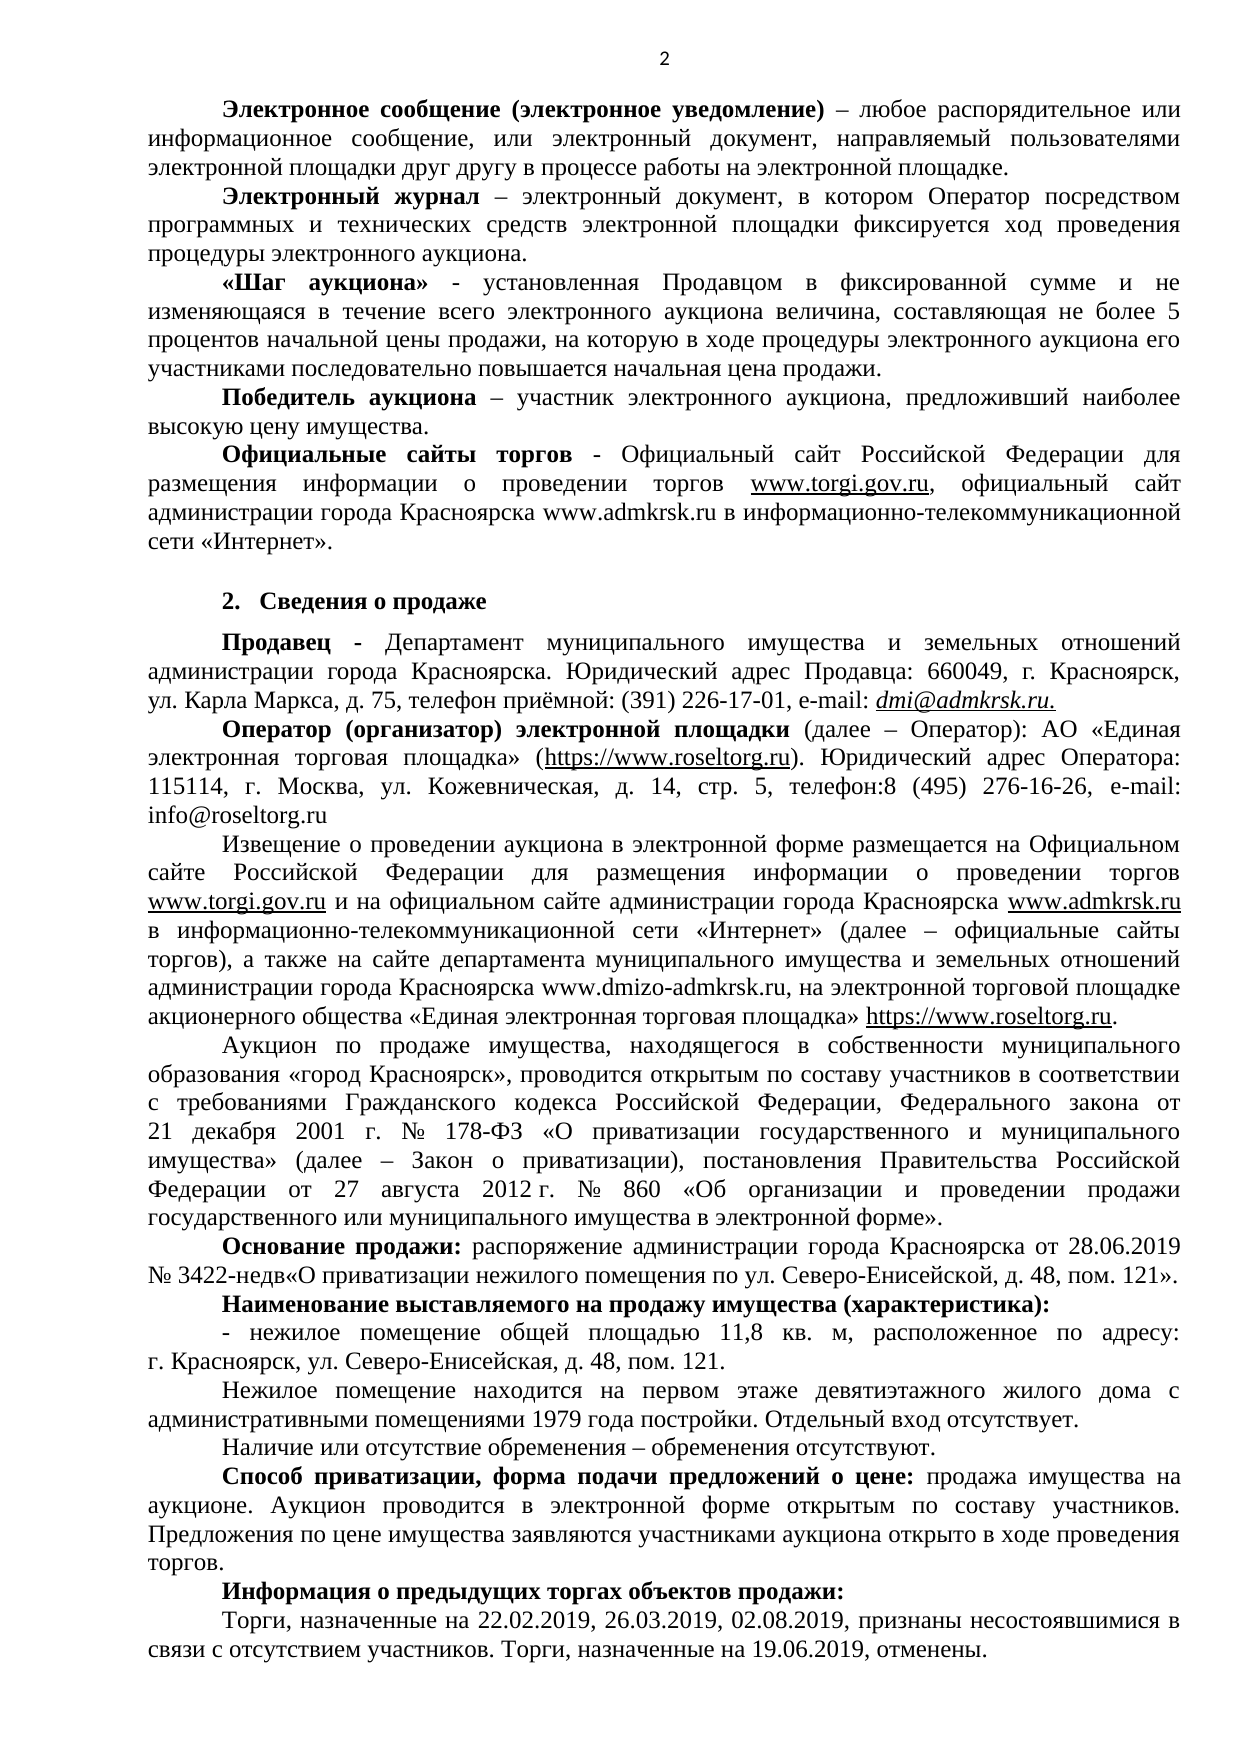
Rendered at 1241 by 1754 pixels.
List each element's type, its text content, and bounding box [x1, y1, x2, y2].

text Победитель аукциона – участник электронного аукциона, предложивший наиболее высокую цену имущества. [148, 382, 1181, 439]
text Способ приватизации, форма подачи предложений о цене: продажа имущества на аукционе. Аукцион проводится в электронной форме открытым по составу участников. Предложения по цене имущества заявляются участниками аукциона открыто в ходе проведения торгов. [148, 1461, 1181, 1576]
text Нежилое помещение находится на первом этаже девятиэтажного жилого дома с административными помещениями 1979 года постройки. Отдельный вход отсутствует. [148, 1375, 1181, 1432]
text - нежилое помещение общей площадью 11,8 кв. м, расположенное по адресу: г. Красноярск, ул. Северо-Енисейская, д. 48, пом. 121. [148, 1317, 1181, 1375]
text Оператор (организатор) электронной площадки (далее – Оператор): АО «Единая электронная торговая площадка» (https://www.roseltorg.ru). Юридический адрес Оператора: 115114, г. Москва, ул. Кожевническая, д. 14, стр. 5, телефон:8 (495) 276-16-26, e-mail: info@roseltorg.ru [148, 714, 1181, 829]
text Продавец - Департамент муниципального имущества и земельных отношений администрации города Красноярска. Юридический адрес Продавца: 660049, г. Красноярск, ул. Карла Маркса, д. 75, телефон приёмной: (391) 226-17-01, e-mail: dmi@admkrsk.ru. [148, 627, 1181, 714]
text Электронное сообщение (электронное уведомление) – любое распорядительное или информационное сообщение, или электронный документ, направляемый пользователями электронной площадки друг другу в процессе работы на электронной площадке. [148, 94, 1181, 181]
text Информация о предыдущих торгах объектов продажи: [148, 1576, 1181, 1605]
text Официальные сайты торгов - Официальный сайт Российской Федерации для размещения информации о проведении торгов www.torgi.gov.ru, официальный сайт администрации города Красноярска www.admkrsk.ru в информационно-телекоммуникационной сети «Интернет». [148, 439, 1181, 554]
text Извещение о проведении аукциона в электронной форме размещается на Официальном сайте Российской Федерации для размещения информации о проведении торгов www.torgi.gov.ru и на официальном сайте администрации города Красноярска www.admkrsk.ru в информационно-телекоммуникационной сети «Интернет» (далее – официальные сайты торгов), а также на сайте департамента муниципального имущества и земельных отношений администрации города Красноярска www.dmizo-admkrsk.ru, на электронной торговой площадке акционерного общества «Единая электронная торговая площадка» https://www.roseltorg.ru. [148, 829, 1181, 1030]
text Наличие или отсутствие обременения – обременения отсутствуют. [148, 1432, 1181, 1461]
text Торги, назначенные на 22.02.2019, 26.03.2019, 02.08.2019, признаны несостоявшимися в связи с отсутствием участников. Торги, назначенные на 19.06.2019, отменены. [148, 1605, 1181, 1662]
text Наименование выставляемого на продажу имущества (характеристика): [148, 1289, 1181, 1317]
text «Шаг аукциона» - установленная Продавцом в фиксированной сумме и не изменяющаяся в течение всего электронного аукциона величина, составляющая не более 5 процентов начальной цены продажи, на которую в ходе процедуры электронного аукциона его участниками последовательно повышается начальная цена продажи. [148, 267, 1181, 382]
text Электронный журнал – электронный документ, в котором Оператор посредством программных и технических средств электронной площадки фиксируется ход проведения процедуры электронного аукциона. [148, 181, 1181, 267]
text Основание продажи: распоряжение администрации города Красноярска от 28.06.2019 № 3422-недв«О приватизации нежилого помещения по ул. Северо-Енисейской, д. 48, пом. 121». [148, 1231, 1181, 1289]
list Сведения о продаже [222, 586, 1181, 615]
text Аукцион по продаже имущества, находящегося в собственности муниципального образования «город Красноярск», проводится открытым по составу участников в соответствии с требованиями Гражданского кодекса Российской Федерации, Федерального закона от 21 декабря 2001 г. № 178-ФЗ «О приватизации государственного и муниципального имущества» (далее – Закон о приватизации), постановления Правительства Российской Федерации от 27 августа 2012 г. № 860 «Об организации и проведении продажи государственного или муниципального имущества в электронной форме». [148, 1030, 1181, 1231]
